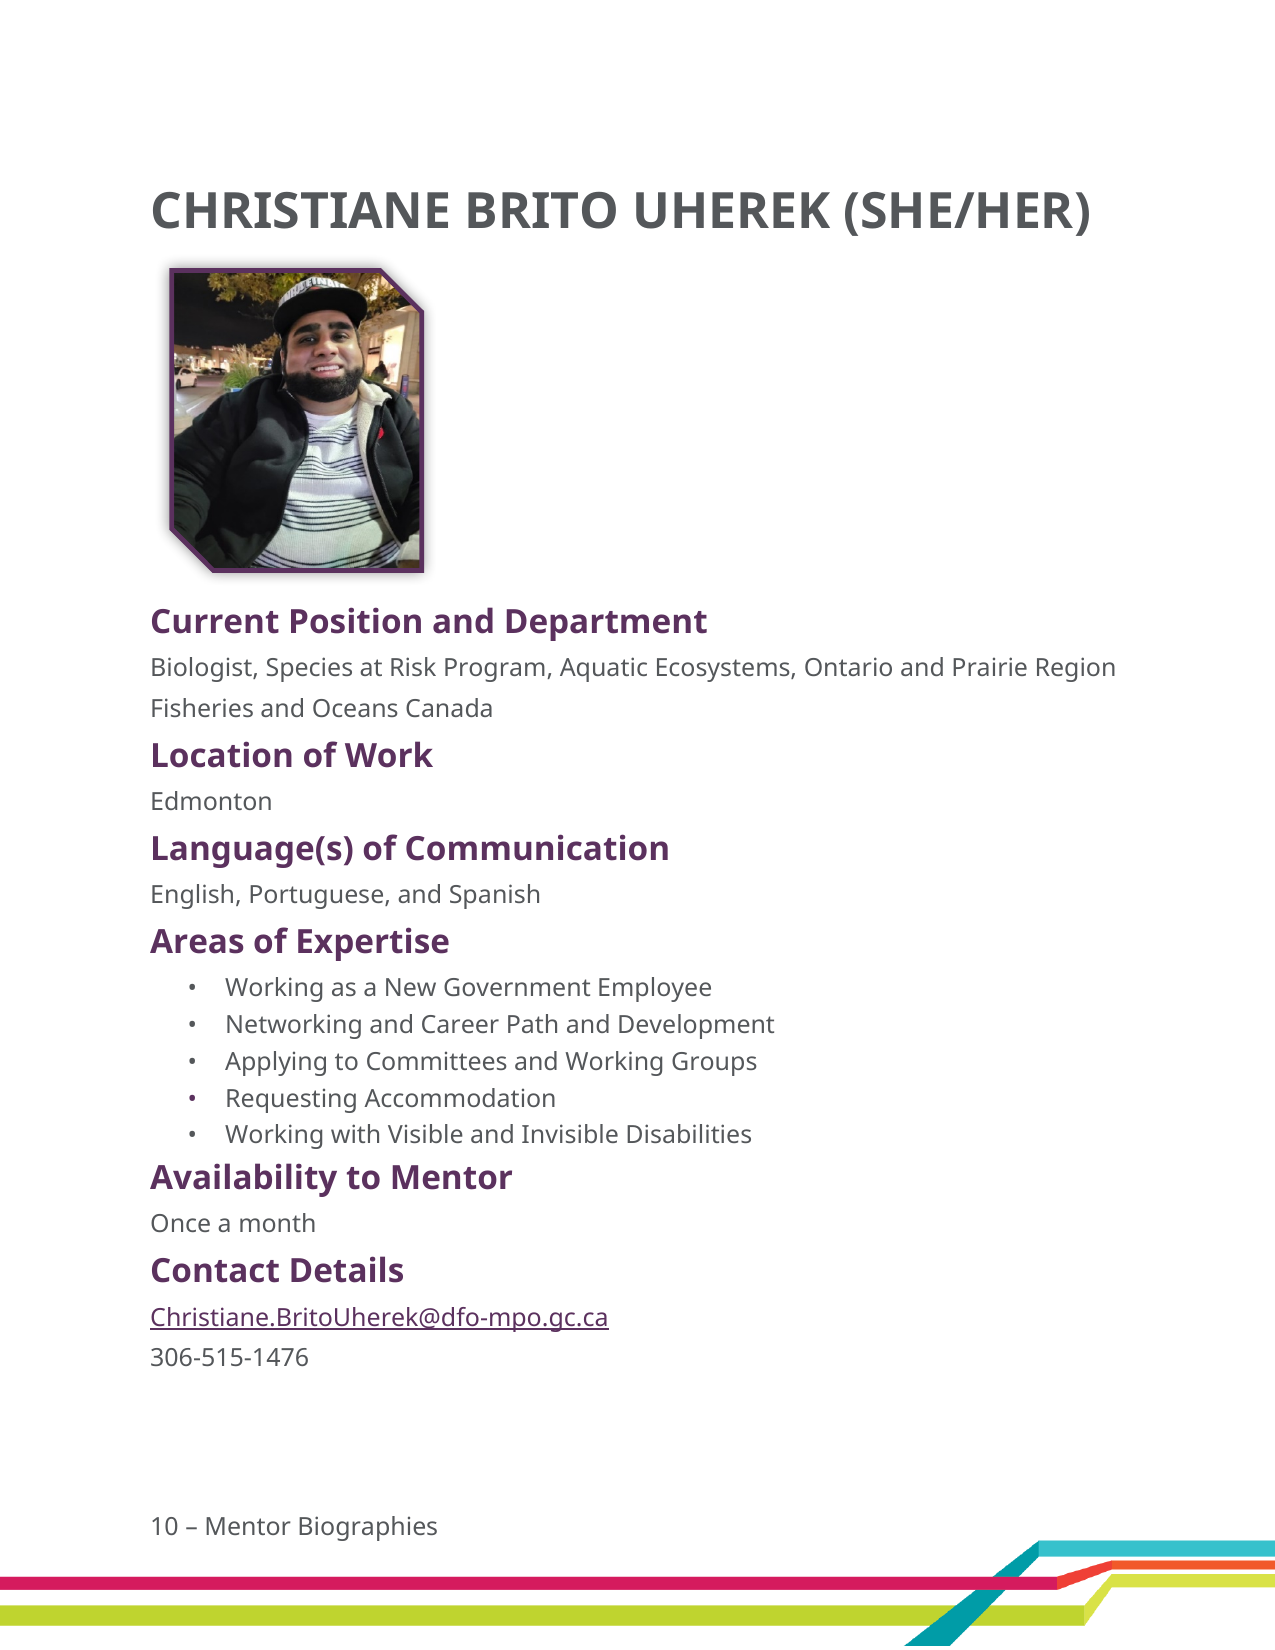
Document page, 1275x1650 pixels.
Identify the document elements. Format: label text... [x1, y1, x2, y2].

text Edmonton [150, 784, 1125, 818]
subtitle Language(s) of Communication [150, 825, 1125, 870]
text Once a month [150, 1206, 1125, 1240]
text Location of Work [150, 732, 1125, 777]
text English, Portuguese, and Spanish [150, 877, 1125, 911]
text Biologist, Species at Risk Program, Aquatic Ecosystems, Ontario and Prairie Region [150, 650, 1125, 684]
list Working with Visible and Invisible Disabilities [187, 1117, 1125, 1151]
list Applying to Committees and Working Groups [187, 1043, 1125, 1078]
text 306-515-1476 [150, 1340, 1125, 1374]
subtitle Areas of Expertise [150, 918, 1125, 963]
text Christiane.BritoUherek@dfo-mpo.gc.ca [150, 1299, 1125, 1333]
subtitle Availability to Mentor [150, 1154, 1125, 1199]
subtitle CHRISTIANE BRITO UHEREK (SHE/HER) [150, 175, 1125, 243]
text Fisheries and Oceans Canada [150, 691, 1125, 725]
list Working as a New Government Employee [187, 970, 1125, 1004]
list Networking and Career Path and Development [187, 1007, 1125, 1041]
subtitle Current Position and Department [150, 597, 1125, 643]
subtitle Contact Details [150, 1247, 1125, 1292]
list Requesting Accommodation [187, 1080, 1125, 1114]
picture [175, 273, 419, 568]
picture [0, 1540, 1275, 1646]
